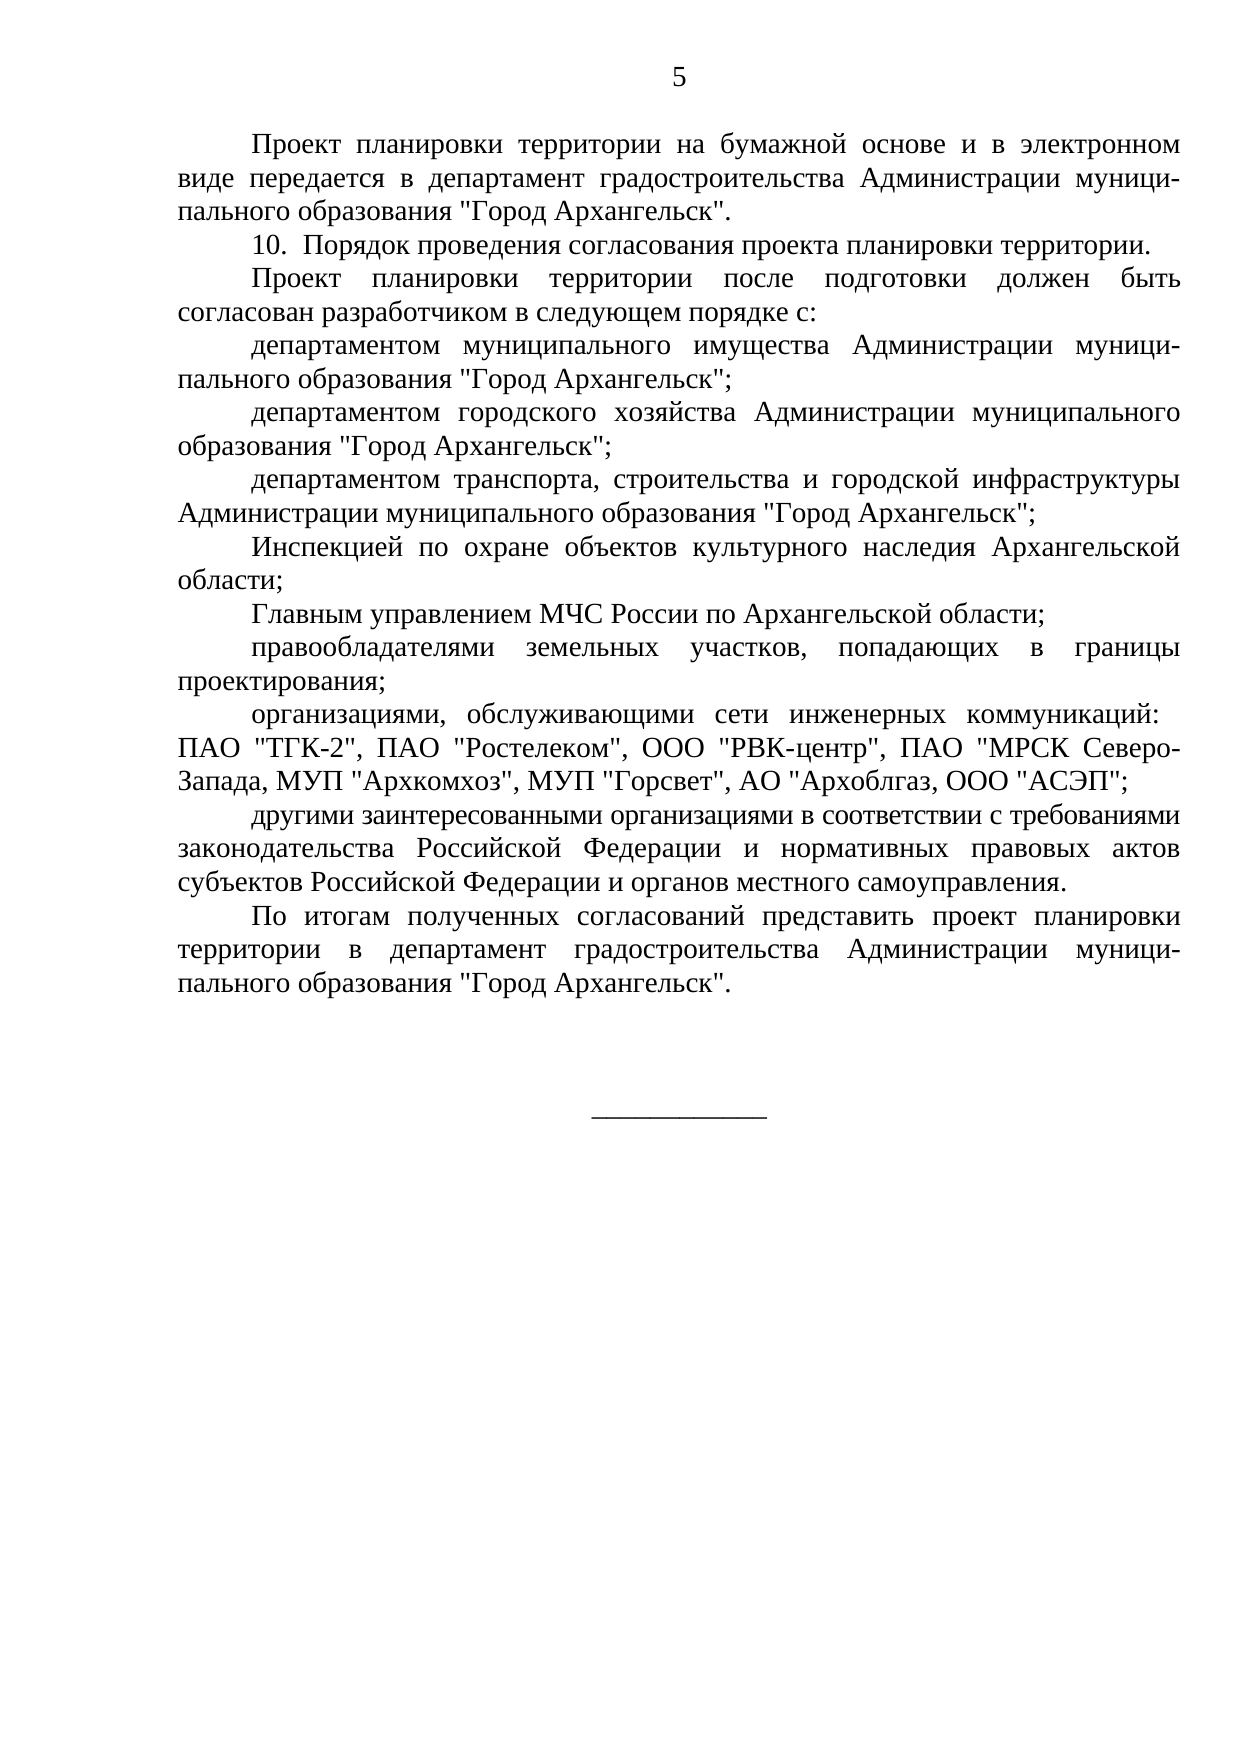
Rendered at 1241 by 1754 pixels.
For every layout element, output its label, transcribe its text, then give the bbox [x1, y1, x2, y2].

text Проект планировки территории после подготовки должен быть согласован разработчиком в следующем порядке с: [177, 260, 1181, 327]
text другими заинтересованными организациями в соответствии с требованиями законодательства Российской Федерации и нормативных правовых актов субъектов Российской Федерации и органов местного самоуправления. [177, 797, 1181, 898]
text организациями, обслуживающими сети инженерных коммуникаций: ПАО "ТГК-2", ПАО "Ростелеком", ООО "РВК-центр", ПАО "МРСК Северо-Запада, МУП "Архкомхоз", МУП "Горсвет", АО "Архоблгаз, ООО "АСЭП"; [177, 696, 1181, 797]
text правообладателями земельных участков, попадающих в границы проектирования; [177, 629, 1181, 696]
text Инспекцией по охране объектов культурного наследия Архангельской области; [177, 529, 1181, 596]
text ____________ [177, 1091, 1181, 1122]
text По итогам полученных согласований представить проект планировки территории в департамент градостроительства Администрации муници-пального образования "Город Архангельск". [177, 898, 1181, 998]
text департаментом транспорта, строительства и городской инфраструктуры Администрации муниципального образования "Город Архангельск"; [177, 462, 1181, 529]
text департаментом городского хозяйства Администрации муниципального образования "Город Архангельск"; [177, 394, 1181, 462]
text Проект планировки территории на бумажной основе и в электронном виде передается в департамент градостроительства Администрации муници-пального образования "Город Архангельск". [177, 126, 1181, 227]
text Главным управлением МЧС России по Архангельской области; [251, 596, 1181, 629]
text департаментом муниципального имущества Администрации муници-пального образования "Город Архангельск"; [177, 327, 1181, 394]
list Порядок проведения согласования проекта планировки территории. [177, 227, 1181, 260]
